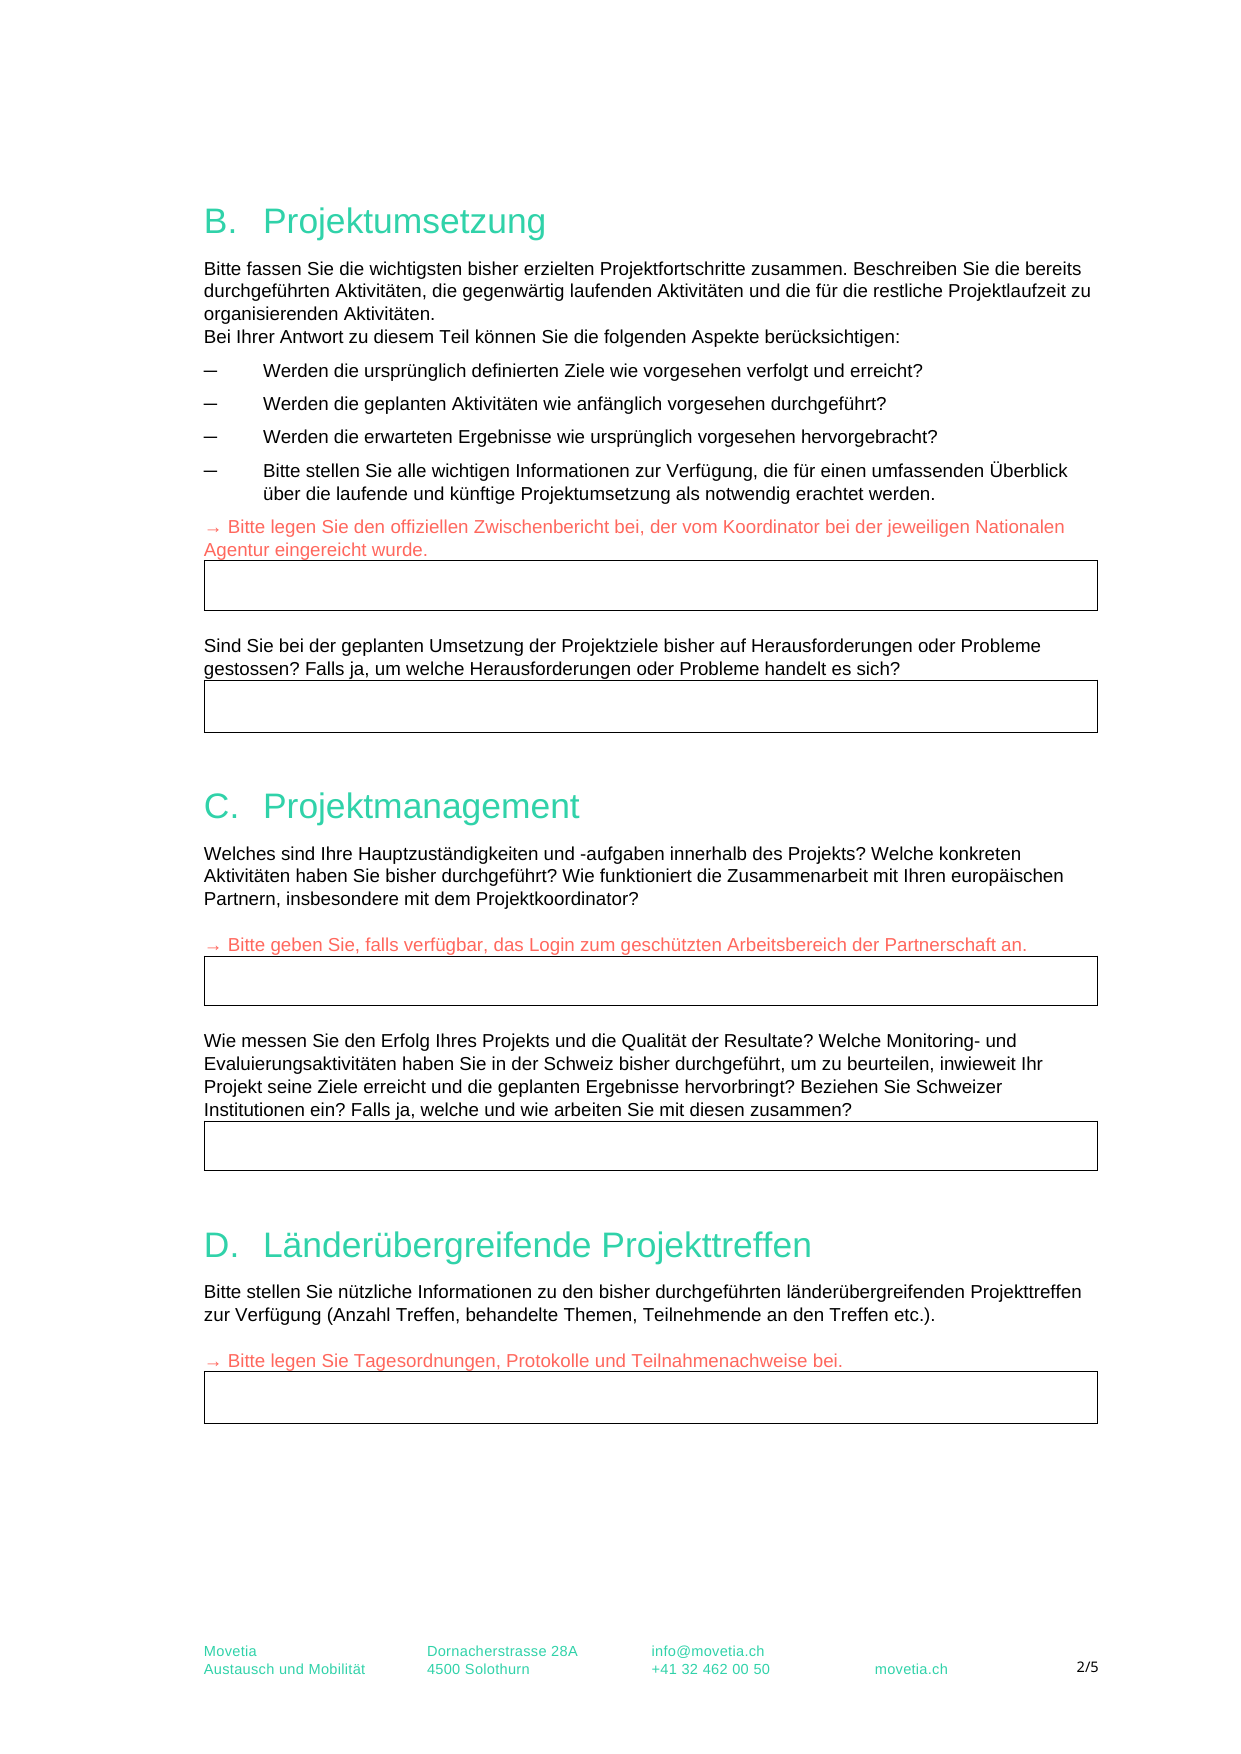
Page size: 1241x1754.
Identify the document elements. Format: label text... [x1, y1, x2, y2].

list Bitte stellen Sie alle wichtigen Informationen zur Verfügung, die für einen umfassenden Überblick über die laufende und künftige Projektumsetzung als notwendig erachtet werden. [204, 458, 1098, 504]
text → Bitte legen Sie den offiziellen Zwischenbericht bei, der vom Koordinator bei der jeweiligen Nationalen Agentur eingereicht wurde. [204, 514, 1098, 560]
list Werden die erwarteten Ergebnisse wie ursprünglich vorgesehen hervorgebracht? [204, 425, 1098, 448]
text Sind Sie bei der geplanten Umsetzung der Projektziele bisher auf Herausforderungen oder Probleme gestossen? Falls ja, um welche Herausforderungen oder Probleme handelt es sich? [204, 634, 1098, 679]
text → Bitte geben Sie, falls verfügbar, das Login zum geschützten Arbeitsbereich der Partnerschaft an. [204, 933, 1098, 956]
text Bitte fassen Sie die wichtigsten bisher erzielten Projektfortschritte zusammen. Beschreiben Sie die bereits durchgeführten Aktivitäten, die gegenwärtig laufenden Aktivitäten und die für die restliche Projektlaufzeit zu organisierenden Aktivitäten. [204, 256, 1098, 325]
text Bei Ihrer Antwort zu diesem Teil können Sie die folgenden Aspekte berücksichtigen: [204, 325, 1098, 348]
list Länderübergreifende Projekttreffen [204, 1221, 1098, 1265]
text Bitte stellen Sie nützliche Informationen zu den bisher durchgeführten länderübergreifenden Projekttreffen zur Verfügung (Anzahl Treffen, behandelte Themen, Teilnehmende an den Treffen etc.). [204, 1279, 1098, 1325]
table_header [205, 681, 1097, 732]
list Projektmanagement [204, 783, 1098, 826]
text Welches sind Ihre Hauptzuständigkeiten und -aufgaben innerhalb des Projekts? Welche konkreten Aktivitäten haben Sie bisher durchgeführt? Wie funktioniert die Zusammenarbeit mit Ihren europäischen Partnern, insbesondere mit dem Projektkoordinator? [204, 841, 1098, 910]
table_header [205, 1122, 1097, 1170]
table_header [205, 957, 1097, 1005]
table_header [205, 1372, 1097, 1423]
text Wie messen Sie den Erfolg Ihres Projekts und die Qualität der Resultate? Welche Monitoring- und Evaluierungsaktivitäten haben Sie in der Schweiz bisher durchgeführt, um zu beurteilen, inwieweit Ihr Projekt seine Ziele erreicht und die geplanten Ergebnisse hervorbringt? Beziehen Sie Schweizer Institutionen ein? Falls ja, welche und wie arbeiten Sie mit diesen zusammen? [204, 1029, 1098, 1121]
list Werden die geplanten Aktivitäten wie anfänglich vorgesehen durchgeführt? [204, 391, 1098, 414]
list Werden die ursprünglich definierten Ziele wie vorgesehen verfolgt und erreicht? [204, 358, 1098, 381]
list Projektumsetzung [204, 198, 1098, 241]
text → Bitte legen Sie Tagesordnungen, Protokolle und Teilnahmenachweise bei. [204, 1348, 1098, 1371]
table_header [205, 561, 1097, 610]
